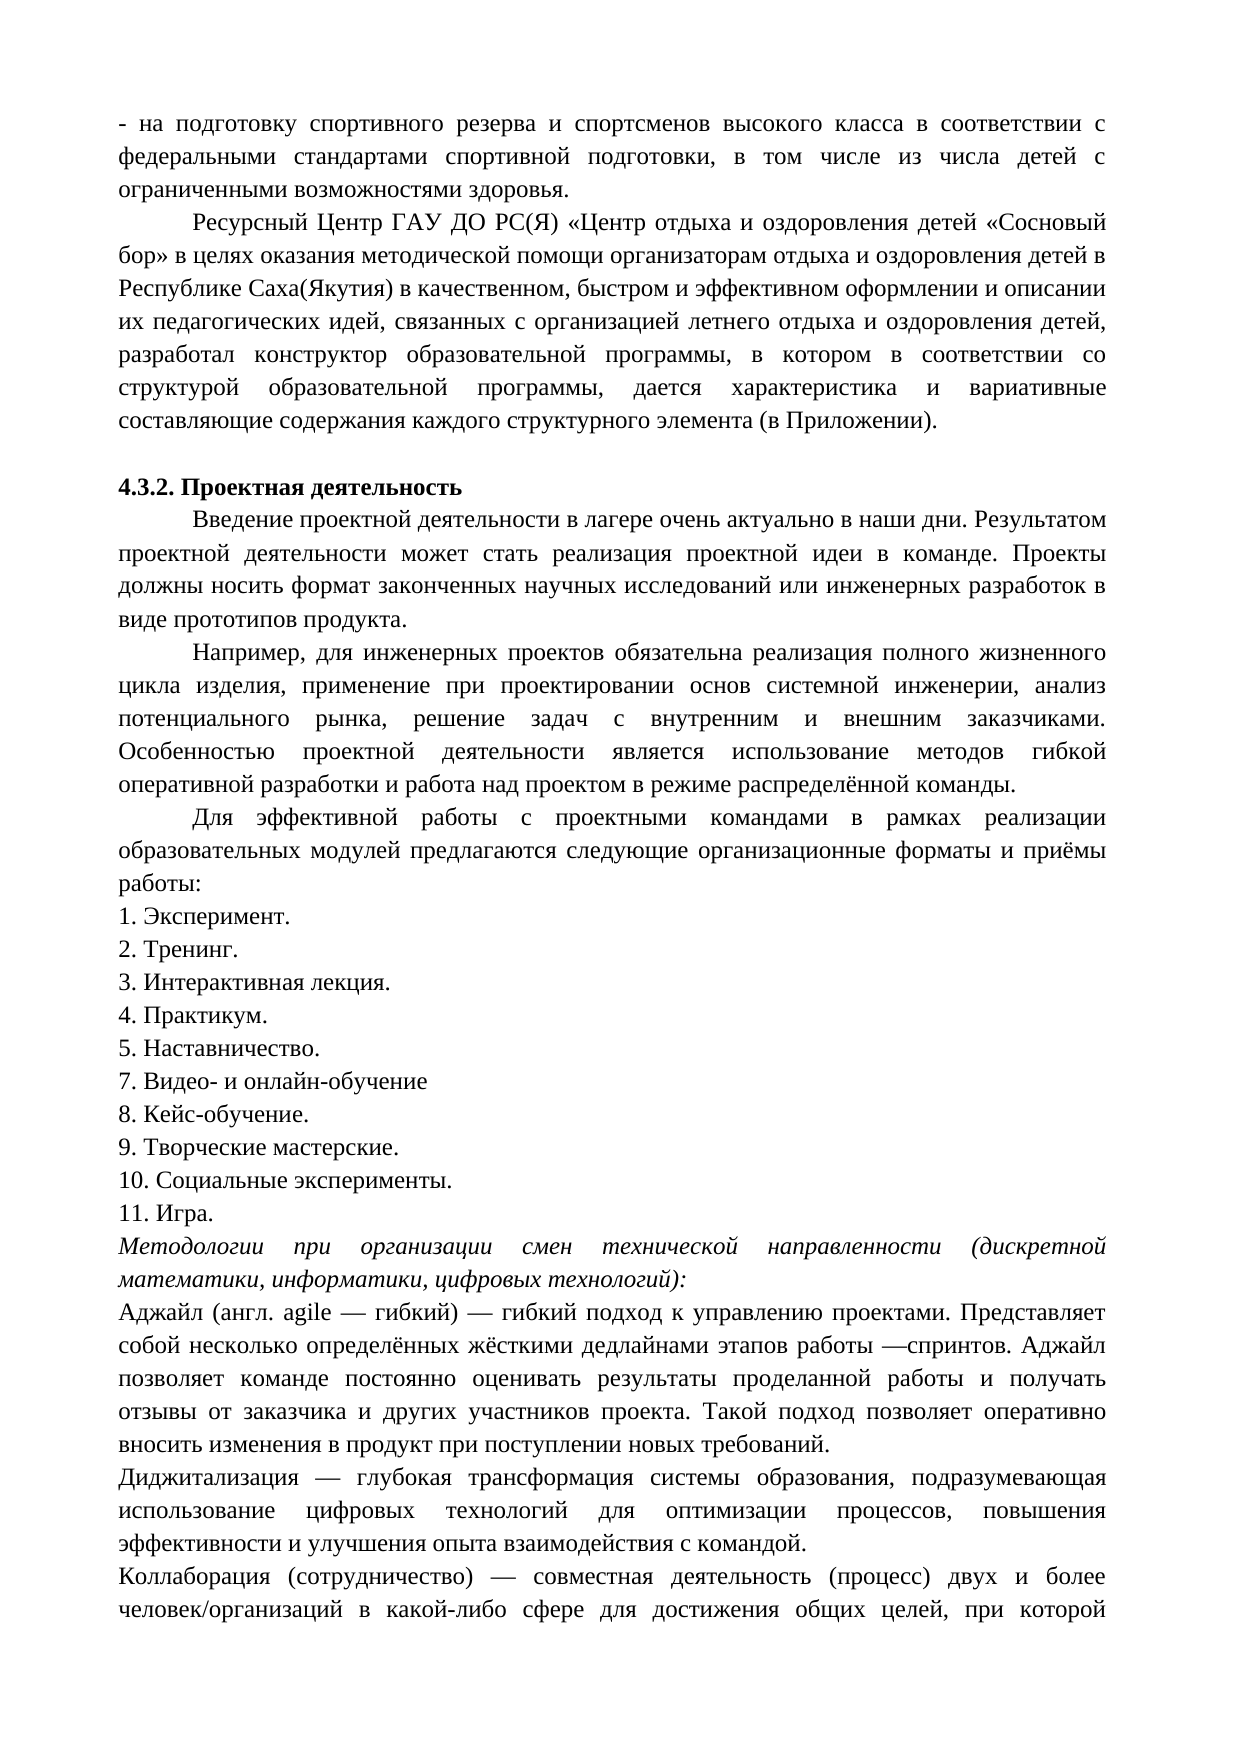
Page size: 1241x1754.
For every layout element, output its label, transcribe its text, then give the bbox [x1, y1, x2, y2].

text Методологии при организации смен технической направленности (дискретной математики, информатики, цифровых технологий): [118, 1231, 1107, 1293]
text 5. Наставничество. [118, 1033, 1107, 1062]
text 4.3.2. Проектная деятельность [118, 472, 1107, 500]
text 4. Практикум. [118, 1000, 1107, 1029]
text Например, для инженерных проектов обязательна реализация полного жизненного цикла изделия, применение при проектировании основ системной инженерии, анализ потенциального рынка, решение задач с внутренним и внешним заказчиками. Особенностью проектной деятельности является использование методов гибкой оперативной разработки и работа над проектом в режиме распределённой команды. [118, 637, 1107, 797]
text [118, 1561, 1107, 1623]
text 8. Кейс-обучение. [118, 1099, 1107, 1128]
text 9. Творческие мастерские. [118, 1132, 1107, 1161]
text Аджайл (англ. agile — гибкий) — гибкий подход к управлению проектами. Представляет собой несколько определённых жёсткими дедлайнами этапов работы —спринтов. Аджайл позволяет команде постоянно оценивать результаты проделанной работы и получать отзывы от заказчика и других участников проекта. Такой подход позволяет оперативно вносить изменения в продукт при поступлении новых требований. [118, 1297, 1107, 1458]
text 1. Эксперимент. [118, 901, 1107, 929]
text Для эффективной работы с проектными командами в рамках реализации образовательных модулей предлагаются следующие организационные форматы и приёмы работы: [118, 802, 1107, 897]
text - на подготовку спортивного резерва и спортсменов высокого класса в соответствии с федеральными стандартами спортивной подготовки, в том числе из числа детей с ограниченными возможностями здоровья. [118, 108, 1107, 203]
text 2. Тренинг. [118, 934, 1107, 963]
text Введение проектной деятельности в лагере очень актуально в наши дни. Результатом проектной деятельности может стать реализация проектной идеи в команде. Проекты должны носить формат законченных научных исследований или инженерных разработок в виде прототипов продукта. [118, 504, 1107, 632]
text 3. Интерактивная лекция. [118, 967, 1107, 996]
text 10. Социальные эксперименты. [118, 1165, 1107, 1194]
text Диджитализация — глубокая трансформация системы образования, подразумевающая использование цифровых технологий для оптимизации процессов, повышения эффективности и улучшения опыта взаимодействия с командой. [118, 1462, 1107, 1557]
text 7. Видео- и онлайн-обучение [118, 1066, 1107, 1095]
text 11. Игра. [118, 1198, 1107, 1227]
text Ресурсный Центр ГАУ ДО РС(Я) «Центр отдыха и оздоровления детей «Сосновый бор» в целях оказания методической помощи организаторам отдыха и оздоровления детей в Республике Саха(Якутия) в качественном, быстром и эффективном оформлении и описании их педагогических идей, связанных с организацией летнего отдыха и оздоровления детей, разработал конструктор образовательной программы, в котором в соответствии со структурой образовательной программы, дается характеристика и вариативные составляющие содержания каждого структурного элемента (в Приложении). [118, 207, 1107, 434]
